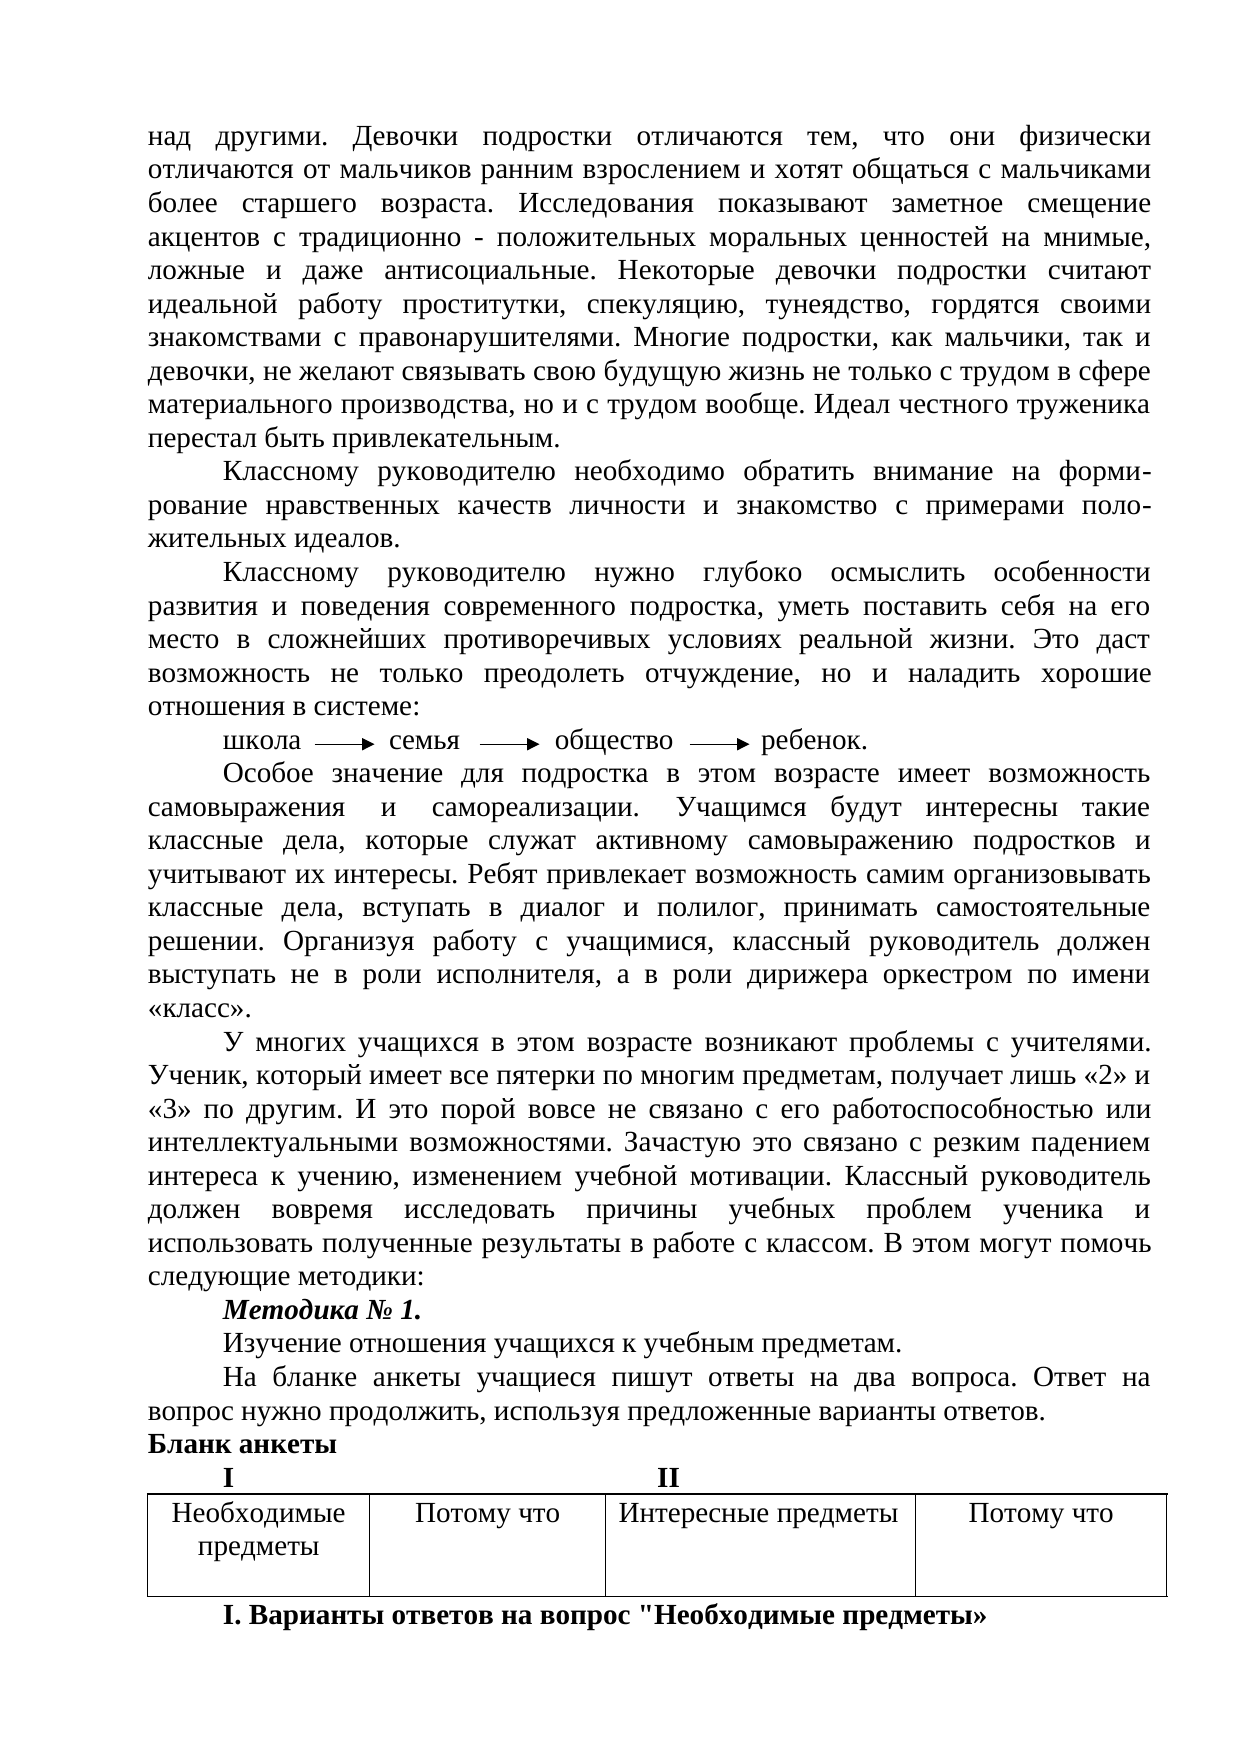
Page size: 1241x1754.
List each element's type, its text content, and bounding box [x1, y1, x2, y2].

text Методика № 1. [148, 1292, 1152, 1326]
text Классному руководителю необходимо обратить внимание на формирование нравственных качеств личности и знакомство с примерами положительных идеалов. [148, 453, 1152, 554]
text школа семья общество ребенок. [148, 722, 1152, 755]
text На бланке анкеты учащиеся пишут ответы на два вопроса. Ответ на вопрос нужно продолжить, используя предложенные варианты ответов. [148, 1359, 1152, 1426]
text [148, 118, 1152, 453]
text Изучение отношения учащихся к учебным предметам. [148, 1326, 1152, 1359]
text У многих учащихся в этом возрасте возникают проблемы с учителями. Ученик, который имеет все пятерки по многим предметам, получает лишь «2» и «3» по другим. И это порой вовсе не связано с его работоспособностью или интеллектуальными возможностями. Зачастую это связано с резким падением интереса к учению, изменением учебной мотивации. Классный руководитель должен вовремя исследовать причины учебных проблем ученика и использовать полученные результаты в работе с классом. В этом могут помочь следующие методики: [148, 1024, 1152, 1292]
text Особое значение для подростка в этом возрасте имеет возможность самовыражения и самореализации. Учащимся будут интересны такие классные дела, которые служат активному самовыражению подростков и учитывают их интересы. Ребят привлекает возможность самим организовывать классные дела, вступать в диалог и полилог, принимать самостоятельные решении. Организуя работу с учащимися, классный руководитель должен выступать не в роли исполнителя, а в роли дирижера оркестром по имени «класс». [148, 755, 1152, 1024]
text I. Варианты ответов на вопрос "Необходимые предметы» [148, 1597, 1152, 1631]
subtitle Бланк анкеты [148, 1426, 1152, 1460]
text Классному руководителю нужно глубоко осмыслить особенности развития и поведения современного подростка, уметь поставить себя на его место в сложнейших противоречивых условиях реальной жизни. Это даст возможность не только преодолеть отчуждение, но и наладить хорошие отношения в системе: [148, 554, 1152, 722]
table_header Потому что [370, 1495, 605, 1596]
table_header Потому что [916, 1495, 1166, 1596]
text I II [148, 1460, 1152, 1493]
table_header Интересные предметы [606, 1495, 915, 1596]
